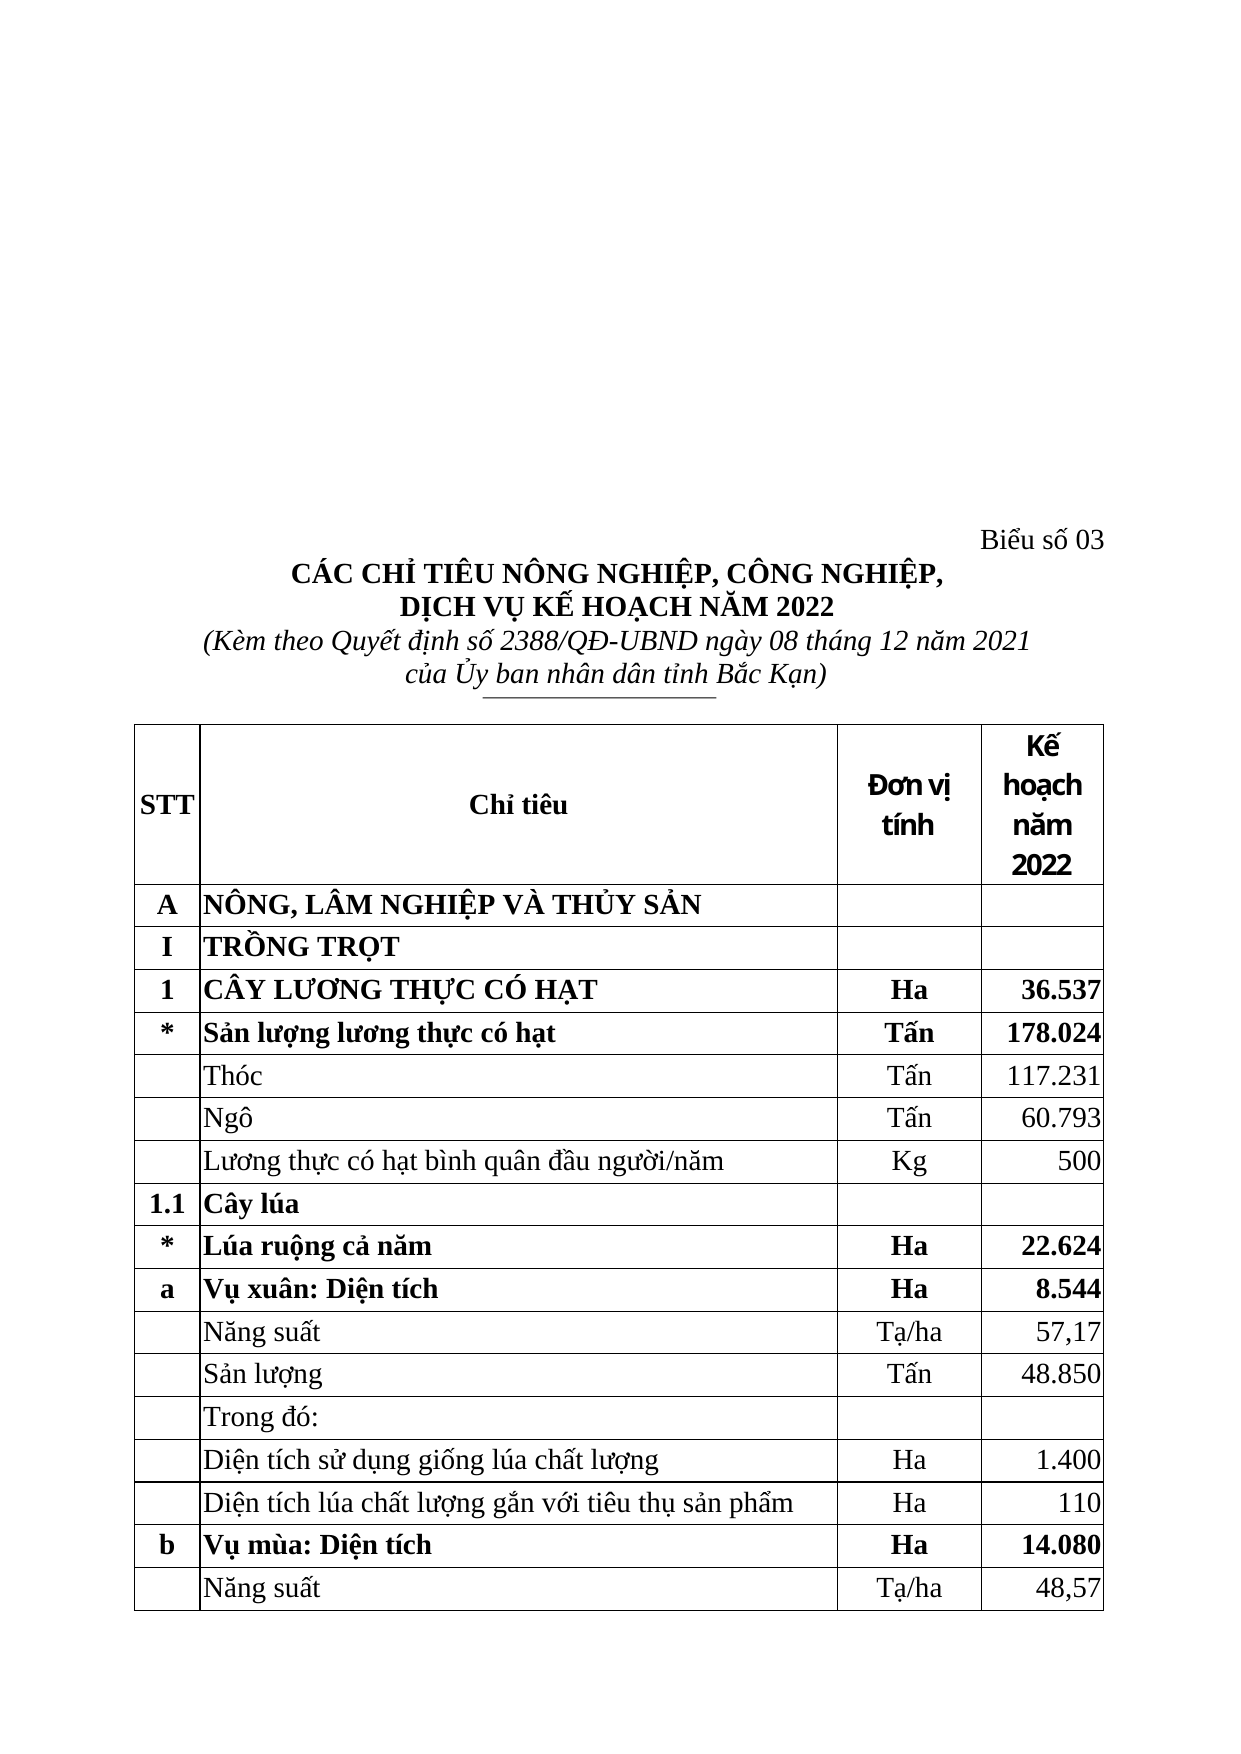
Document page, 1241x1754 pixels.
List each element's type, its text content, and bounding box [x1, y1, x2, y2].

table_cell 1.1 [135, 1184, 199, 1225]
table_cell Vụ mùa: Diện tích [201, 1525, 837, 1567]
table_cell 14.080 [982, 1525, 1103, 1567]
table_cell a [135, 1269, 199, 1311]
table_cell [135, 1141, 199, 1182]
table_cell 1 [135, 970, 199, 1012]
table_cell TRỒNG TRỌT [201, 927, 837, 969]
table_cell [838, 885, 981, 926]
table_cell I [135, 927, 199, 969]
table_cell Trong đó: [201, 1397, 837, 1439]
table_cell [838, 1184, 981, 1225]
table_cell Năng suất [201, 1312, 837, 1353]
table_cell [982, 927, 1103, 969]
table_cell 22.624 [982, 1226, 1103, 1268]
table_cell [135, 1354, 199, 1396]
table_cell [135, 1483, 199, 1524]
table_cell 8.544 [982, 1269, 1103, 1311]
table_cell Ha [838, 1226, 981, 1268]
table_cell A [135, 885, 199, 926]
table_cell Vụ xuân: Diện tích [201, 1269, 837, 1311]
table_cell 500 [982, 1141, 1103, 1182]
table_cell Lúa ruộng cả năm [201, 1226, 837, 1268]
table_cell 57,17 [982, 1312, 1103, 1353]
table_cell [135, 1397, 199, 1439]
table_cell Ha [838, 1440, 981, 1481]
table_cell Năng suất [201, 1568, 837, 1609]
table_cell 1.400 [982, 1440, 1103, 1481]
table_cell Cây lúa [201, 1184, 837, 1225]
text (Kèm theo Quyết định số 2388/QĐ-UBND ngày 08 tháng 12 năm 2021 [130, 623, 1104, 657]
table_cell [135, 1098, 199, 1140]
table_cell * [135, 1013, 199, 1054]
table_cell 48.850 [982, 1354, 1103, 1396]
table_cell 117.231 [982, 1055, 1103, 1097]
table_cell Thóc [201, 1055, 837, 1097]
table_cell Ha [838, 1483, 981, 1524]
table_cell Sản lượng [201, 1354, 837, 1396]
table_cell NÔNG, LÂM NGHIỆP VÀ THỦY SẢN [201, 885, 837, 926]
text CÁC CHỈ TIÊU NÔNG NGHIỆP, CÔNG NGHIỆP, [130, 556, 1104, 589]
table_cell 48,57 [982, 1568, 1103, 1609]
table_cell Kg [838, 1141, 981, 1182]
table_cell Tấn [838, 1098, 981, 1140]
text của Ủy ban nhân dân tỉnh Bắc Kạn) [130, 657, 1104, 690]
table_cell Tấn [838, 1013, 981, 1054]
table_cell 36.537 [982, 970, 1103, 1012]
table_cell CÂY LƯƠNG THỰC CÓ HẠT [201, 970, 837, 1012]
table_cell 110 [982, 1483, 1103, 1524]
table_cell Ha [838, 1269, 981, 1311]
table_cell [982, 1184, 1103, 1225]
table_cell Tạ/ha [838, 1312, 981, 1353]
table_cell * [135, 1226, 199, 1268]
table_cell Lương thực có hạt bình quân đầu người/năm [201, 1141, 837, 1182]
table_cell [982, 885, 1103, 926]
table_cell Ha [838, 970, 981, 1012]
table_cell Tấn [838, 1055, 981, 1097]
table_header Kế hoạch năm 2022 [982, 725, 1103, 883]
table_cell [838, 1397, 981, 1439]
text Biểu số 03 [130, 522, 1104, 556]
table_cell Ngô [201, 1098, 837, 1140]
table_header STT [135, 725, 199, 883]
text DỊCH VỤ KẾ HOẠCH NĂM 2022 [130, 589, 1104, 623]
table_cell [135, 1055, 199, 1097]
table_header Đơn vị tính [838, 725, 981, 883]
table_cell Ha [838, 1525, 981, 1567]
table_cell [982, 1397, 1103, 1439]
table_header Chỉ tiêu [201, 725, 837, 883]
table_cell [135, 1440, 199, 1481]
table_cell 178.024 [982, 1013, 1103, 1054]
table_cell Sản lượng lương thực có hạt [201, 1013, 837, 1054]
table_cell b [135, 1525, 199, 1567]
table_cell Tạ/ha [838, 1568, 981, 1609]
table_cell Tấn [838, 1354, 981, 1396]
table_cell [135, 1568, 199, 1609]
table_cell [135, 1312, 199, 1353]
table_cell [201, 1483, 837, 1524]
table_cell [838, 927, 981, 969]
table_cell 60.793 [982, 1098, 1103, 1140]
table_cell Diện tích sử dụng giống lúa chất lượng [201, 1440, 837, 1481]
